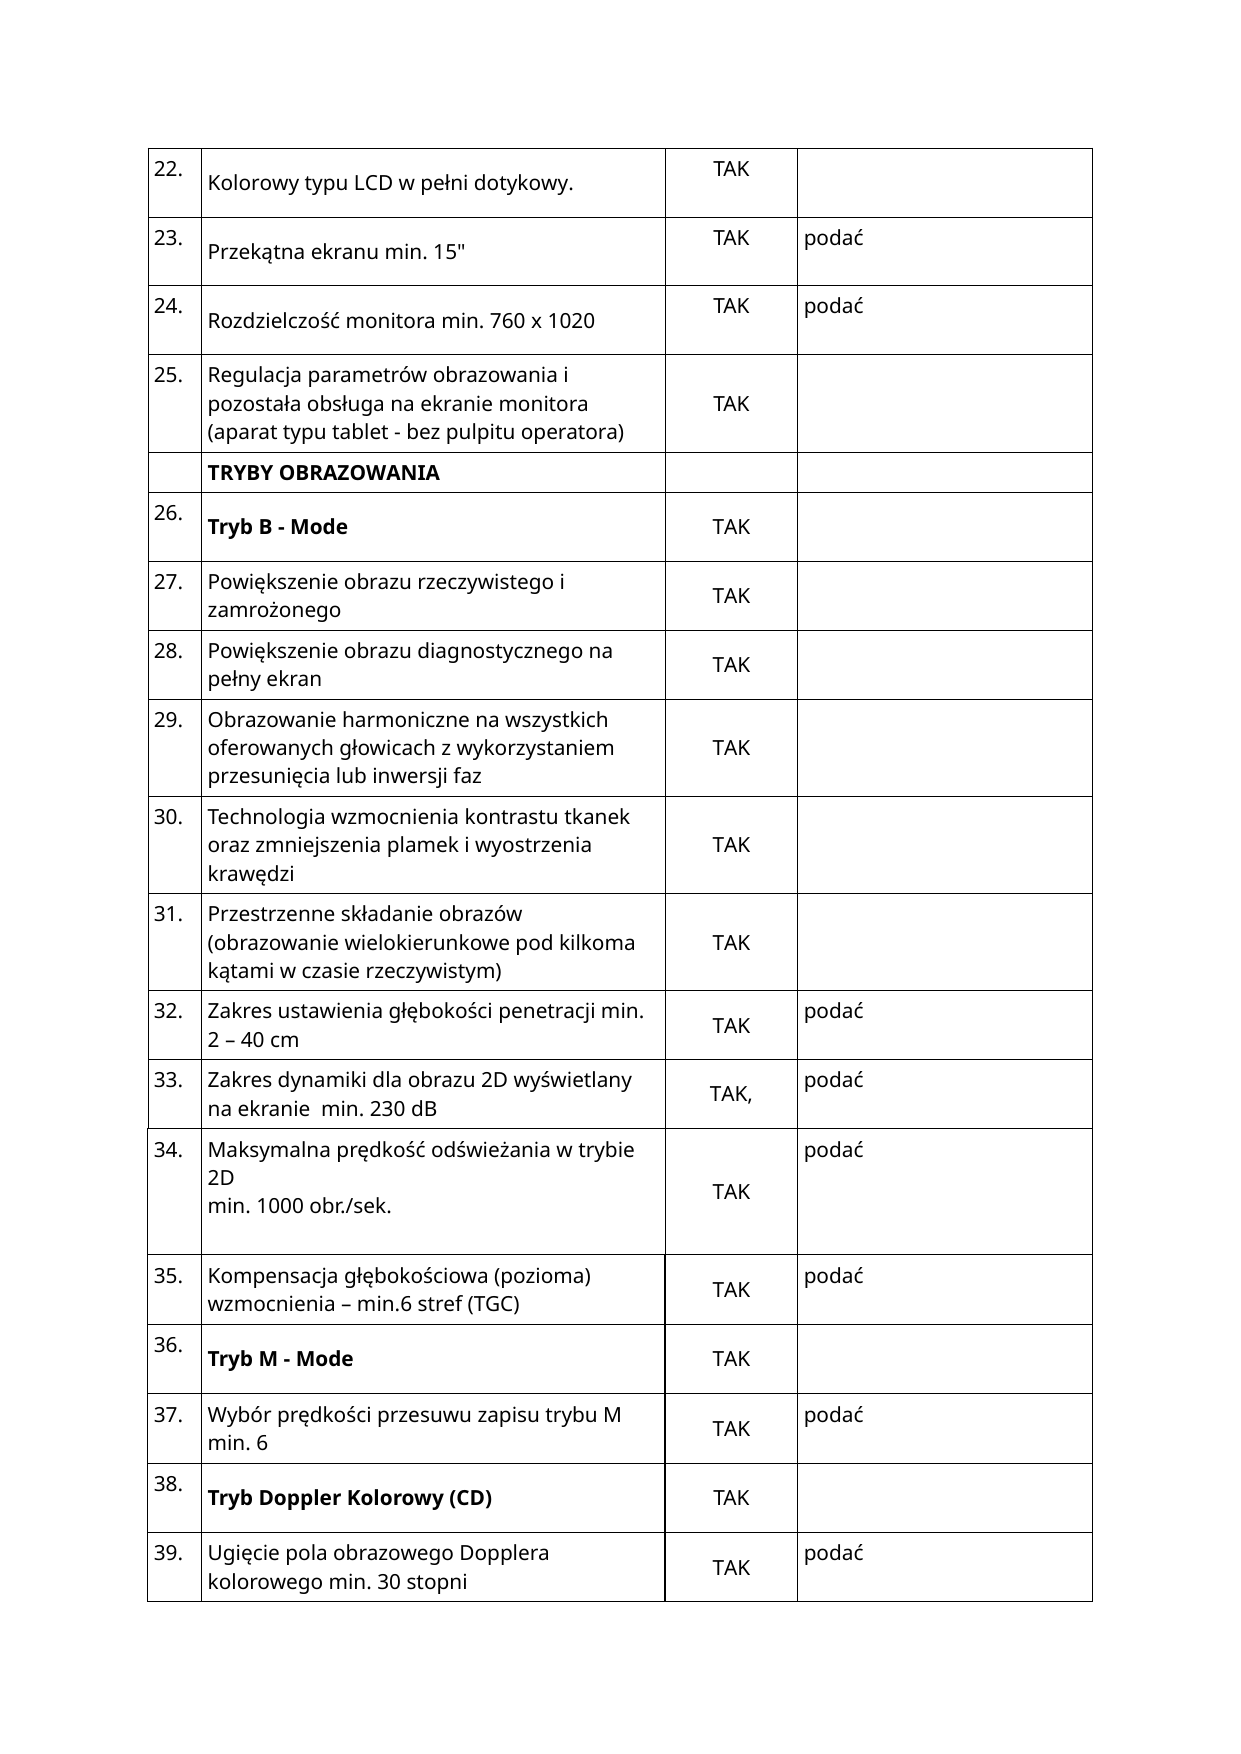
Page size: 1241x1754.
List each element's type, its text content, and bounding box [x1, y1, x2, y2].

table_cell [149, 700, 201, 796]
table_cell Obrazowanie harmoniczne na wszystkich oferowanych głowicach z wykorzystaniem przesunięcia lub inwersji faz [202, 700, 665, 796]
table_cell TAK, [666, 1060, 797, 1128]
table_cell Zakres dynamiki dla obrazu 2D wyświetlany na ekranie min. 230 dB [202, 1060, 665, 1128]
table_cell Ugięcie pola obrazowego Dopplera kolorowego min. 30 stopni [202, 1533, 664, 1601]
table_cell Tryb Doppler Kolorowy (CD) [202, 1464, 664, 1532]
table_cell Przestrzenne składanie obrazów (obrazowanie wielokierunkowe pod kilkoma kątami w czasie rzeczywistym) [202, 894, 665, 990]
table_cell [666, 453, 797, 492]
table_cell Regulacja parametrów obrazowania i pozostała obsługa na ekranie monitora (aparat typu tablet - bez pulpitu operatora) [202, 355, 665, 451]
table_cell Rozdzielczość monitora min. 760 x 1020 [202, 286, 665, 354]
table_cell TAK [666, 218, 797, 285]
table_cell TAK [666, 1533, 797, 1601]
table_cell podać [798, 218, 1092, 285]
table_cell [798, 894, 1092, 990]
table_cell [148, 1129, 201, 1254]
table_cell TAK [666, 493, 797, 561]
table_cell TAK [666, 286, 797, 354]
table_cell podać [798, 1533, 1092, 1601]
table_cell TAK [666, 1325, 797, 1393]
table_cell [149, 894, 201, 990]
table_cell Tryb M - Mode [202, 1325, 664, 1393]
table_cell podać [798, 991, 1092, 1059]
table_cell [798, 631, 1092, 698]
table_cell [149, 631, 201, 698]
table_cell Maksymalna prędkość odświeżania w trybie 2D min. 1000 obr./sek. [202, 1129, 665, 1254]
table_cell TAK [666, 1129, 797, 1254]
table_cell TAK [666, 562, 797, 629]
table_cell [149, 797, 201, 893]
table_cell [798, 493, 1092, 561]
table_cell Zakres ustawienia głębokości penetracji min. 2 – 40 cm [202, 991, 665, 1059]
table_cell [148, 1533, 201, 1601]
table_cell [148, 1464, 201, 1532]
table_cell [149, 286, 201, 354]
table_cell Powiększenie obrazu diagnostycznego na pełny ekran [202, 631, 665, 698]
table_cell podać [798, 286, 1092, 354]
table_cell Kolorowy typu LCD w pełni dotykowy. [202, 149, 665, 216]
table_cell [798, 149, 1092, 216]
table_cell [149, 991, 201, 1059]
table_cell Powiększenie obrazu rzeczywistego i zamrożonego [202, 562, 665, 629]
table_cell [149, 453, 201, 492]
table_cell [149, 355, 201, 451]
table_cell [798, 1464, 1092, 1532]
table_cell [148, 1255, 201, 1324]
table_cell Technologia wzmocnienia kontrastu tkanek oraz zmniejszenia plamek i wyostrzenia krawędzi [202, 797, 665, 893]
table_cell [149, 562, 201, 629]
table_cell TAK [666, 149, 797, 216]
table_cell TAK [666, 355, 797, 451]
table_cell Kompensacja głębokościowa (pozioma) wzmocnienia – min.6 stref (TGC) [202, 1255, 664, 1324]
table_cell [149, 493, 201, 561]
table_cell podać [798, 1129, 1092, 1254]
table_cell [149, 218, 201, 285]
table_cell TAK [666, 991, 797, 1059]
table_cell [798, 453, 1092, 492]
table_cell TRYBY OBRAZOWANIA [202, 453, 665, 492]
table_cell podać [798, 1060, 1092, 1128]
table_cell TAK [666, 1394, 797, 1462]
table_cell TAK [666, 631, 797, 698]
table_cell [148, 1394, 201, 1462]
table_cell [798, 562, 1092, 629]
table_cell [148, 1325, 201, 1393]
table_cell [798, 700, 1092, 796]
table_cell Wybór prędkości przesuwu zapisu trybu M min. 6 [202, 1394, 664, 1462]
table_cell TAK [666, 1464, 797, 1532]
table_cell TAK [666, 700, 797, 796]
table_cell [149, 149, 201, 216]
table_cell [798, 355, 1092, 451]
table_cell podać [798, 1394, 1092, 1462]
table_cell Tryb B - Mode [202, 493, 665, 561]
table_cell TAK [666, 1255, 797, 1324]
table_cell [798, 797, 1092, 893]
table_cell podać [798, 1255, 1092, 1324]
table_cell Przekątna ekranu min. 15" [202, 218, 665, 285]
table_cell [798, 1325, 1092, 1393]
table_cell [149, 1060, 201, 1128]
table_cell TAK [666, 894, 797, 990]
table_cell TAK [666, 797, 797, 893]
